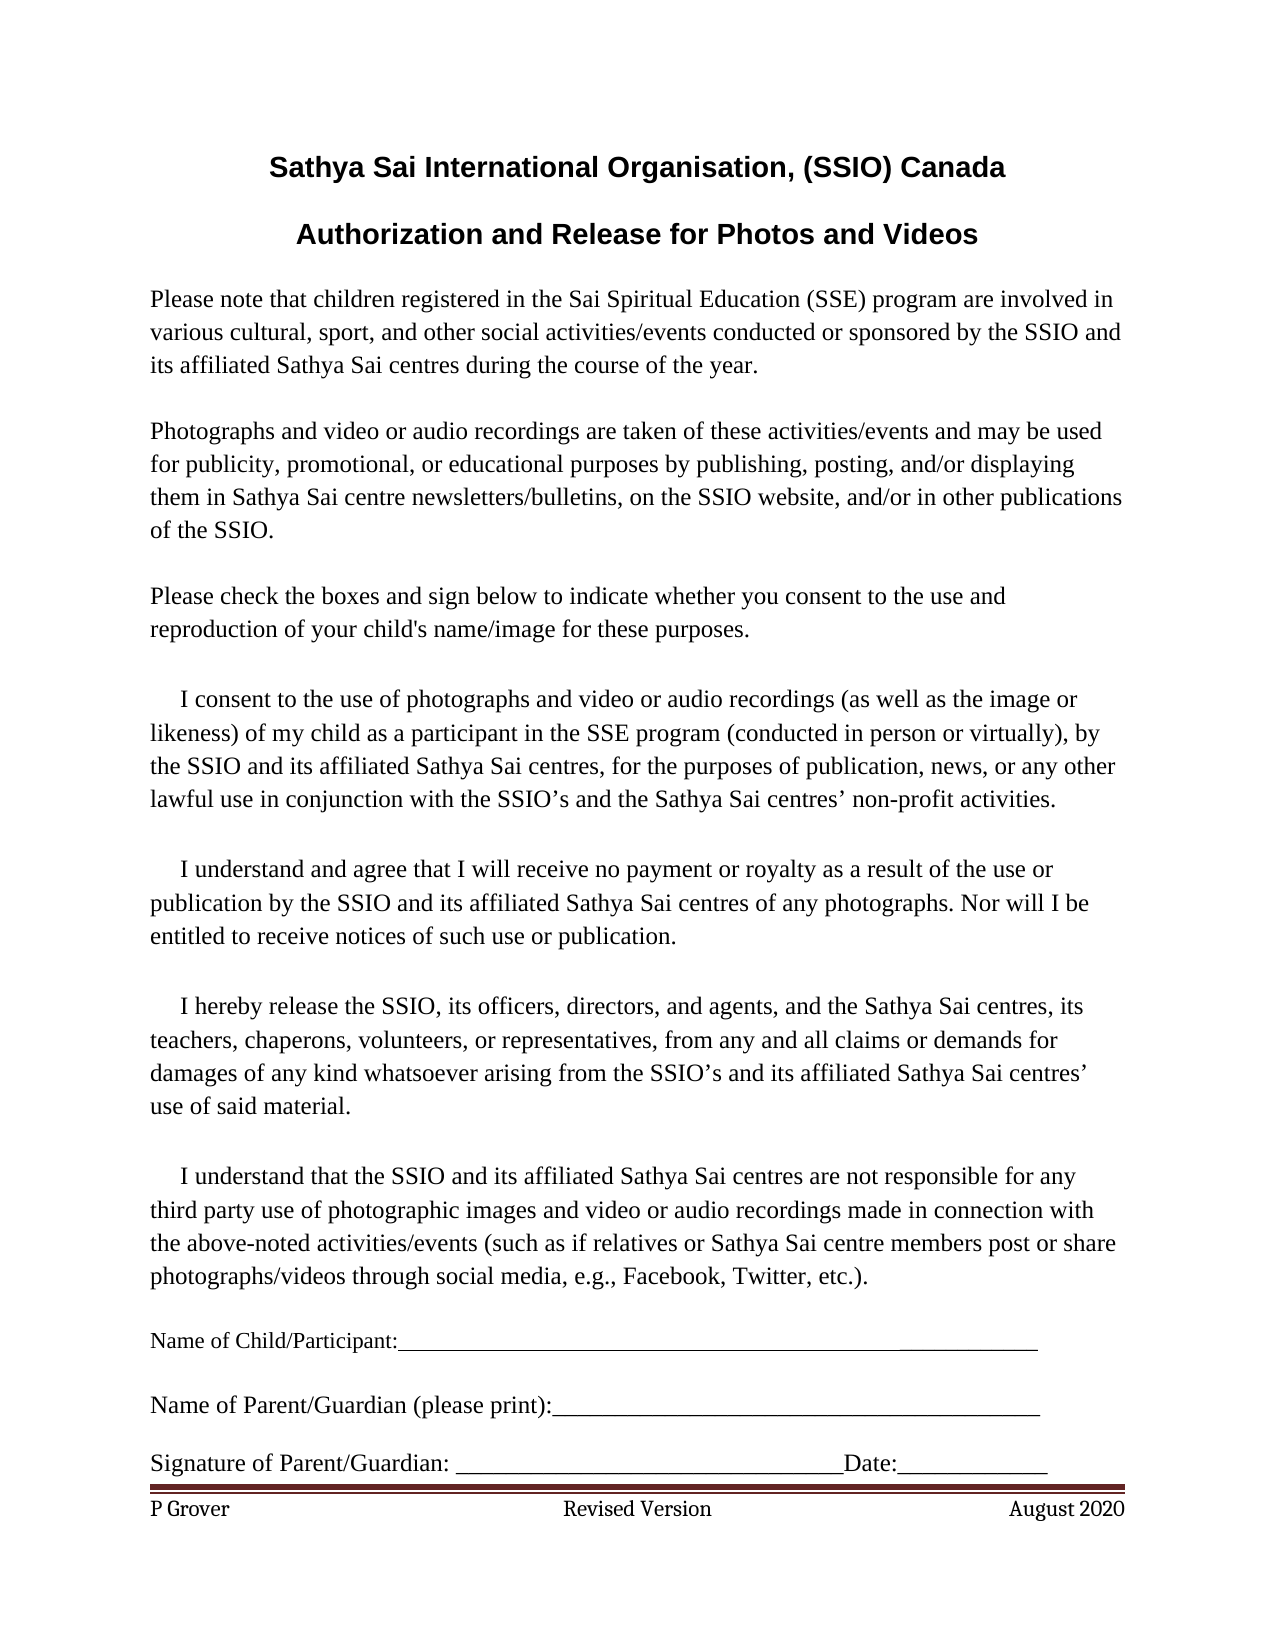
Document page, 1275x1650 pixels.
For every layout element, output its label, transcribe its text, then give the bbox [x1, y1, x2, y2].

text  I consent to the use of photographs and video or audio recordings (as well as the image or likeness) of my child as a participant in the SSE program (conducted in person or virtually), by the SSIO and its affiliated Sathya Sai centres, for the purposes of publication, news, or any other lawful use in conjunction with the SSIO’s and the Sathya Sai centres’ non-profit activities. [150, 680, 1125, 813]
text Authorization and Release for Photos and Videos [150, 217, 1125, 251]
text  I understand and agree that I will receive no payment or royalty as a result of the use or publication by the SSIO and its affiliated Sathya Sai centres of any photographs. Nor will I be entitled to receive notices of such use or publication. [150, 850, 1125, 950]
text Please note that children registered in the Sai Spiritual Education (SSE) program are involved in various cultural, sport, and other social activities/events conducted or sponsored by the SSIO and its affiliated Sathya Sai centres during the course of the year. [150, 284, 1125, 379]
text  I understand that the SSIO and its affiliated Sathya Sai centres are not responsible for any third party use of photographic images and video or audio recordings made in connection with the above-noted activities/events (such as if relatives or Sathya Sai centre members post or share photographs/videos through social media, e.g., Facebook, Twitter, etc.). [150, 1157, 1125, 1290]
text  I hereby release the SSIO, its officers, directors, and agents, and the Sathya Sai centres, its teachers, chaperons, volunteers, or representatives, from any and all claims or demands for damages of any kind whatsoever arising from the SSIO’s and its affiliated Sathya Sai centres’ use of said material. [150, 987, 1125, 1120]
text Name of Child/Participant: ____________ [150, 1327, 1125, 1353]
text Name of Parent/Guardian (please print):_______________________________________ [150, 1390, 1125, 1419]
text Sathya Sai International Organisation, (SSIO) Canada [150, 150, 1125, 183]
text Please check the boxes and sign below to indicate whether you consent to the use and reproduction of your child's name/image for these purposes. [150, 581, 1125, 643]
text Photographs and video or audio recordings are taken of these activities/events and may be used for publicity, promotional, or educational purposes by publishing, posting, and/or displaying them in Sathya Sai centre newsletters/bulletins, on the SSIO website, and/or in other publications of the SSIO. [150, 416, 1125, 544]
text Signature of Parent/Guardian: _______________________________Date:____________ [150, 1448, 1125, 1476]
